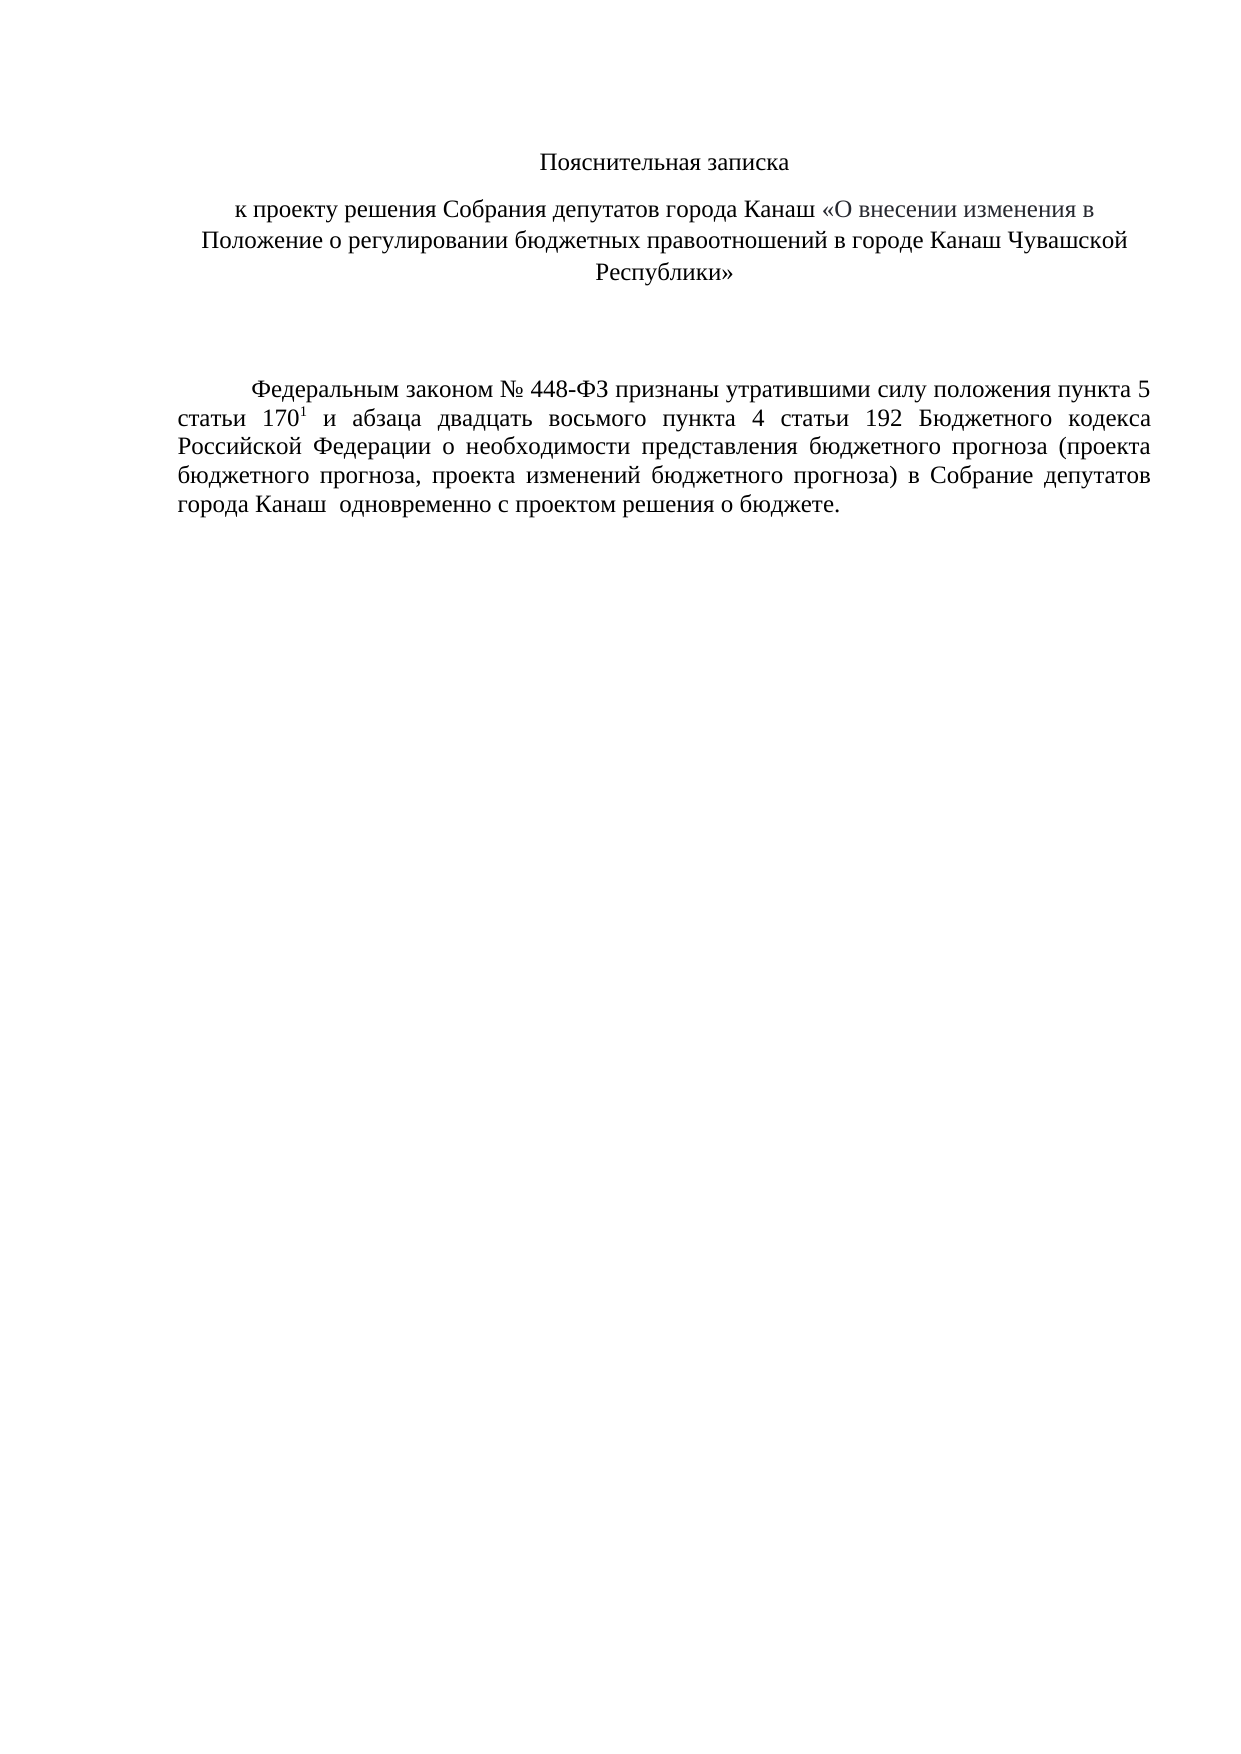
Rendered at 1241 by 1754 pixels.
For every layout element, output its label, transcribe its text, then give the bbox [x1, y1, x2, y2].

text Федеральным законом № 448-ФЗ признаны утратившими силу положения пункта 5 статьи 1701 и абзаца двадцать восьмого пункта 4 статьи 192 Бюджетного кодекса Российской Федерации о необходимости представления бюджетного прогноза (проекта бюджетного прогноза, проекта изменений бюджетного прогноза) в Собрание депутатов города Канаш одновременно с проектом решения о бюджете. [177, 374, 1152, 518]
text Пояснительная записка [177, 147, 1152, 176]
text к проекту решения Собрания депутатов города Канаш «О внесении изменения в Положение о регулировании бюджетных правоотношений в городе Канаш Чувашской Республики» [177, 194, 1152, 285]
